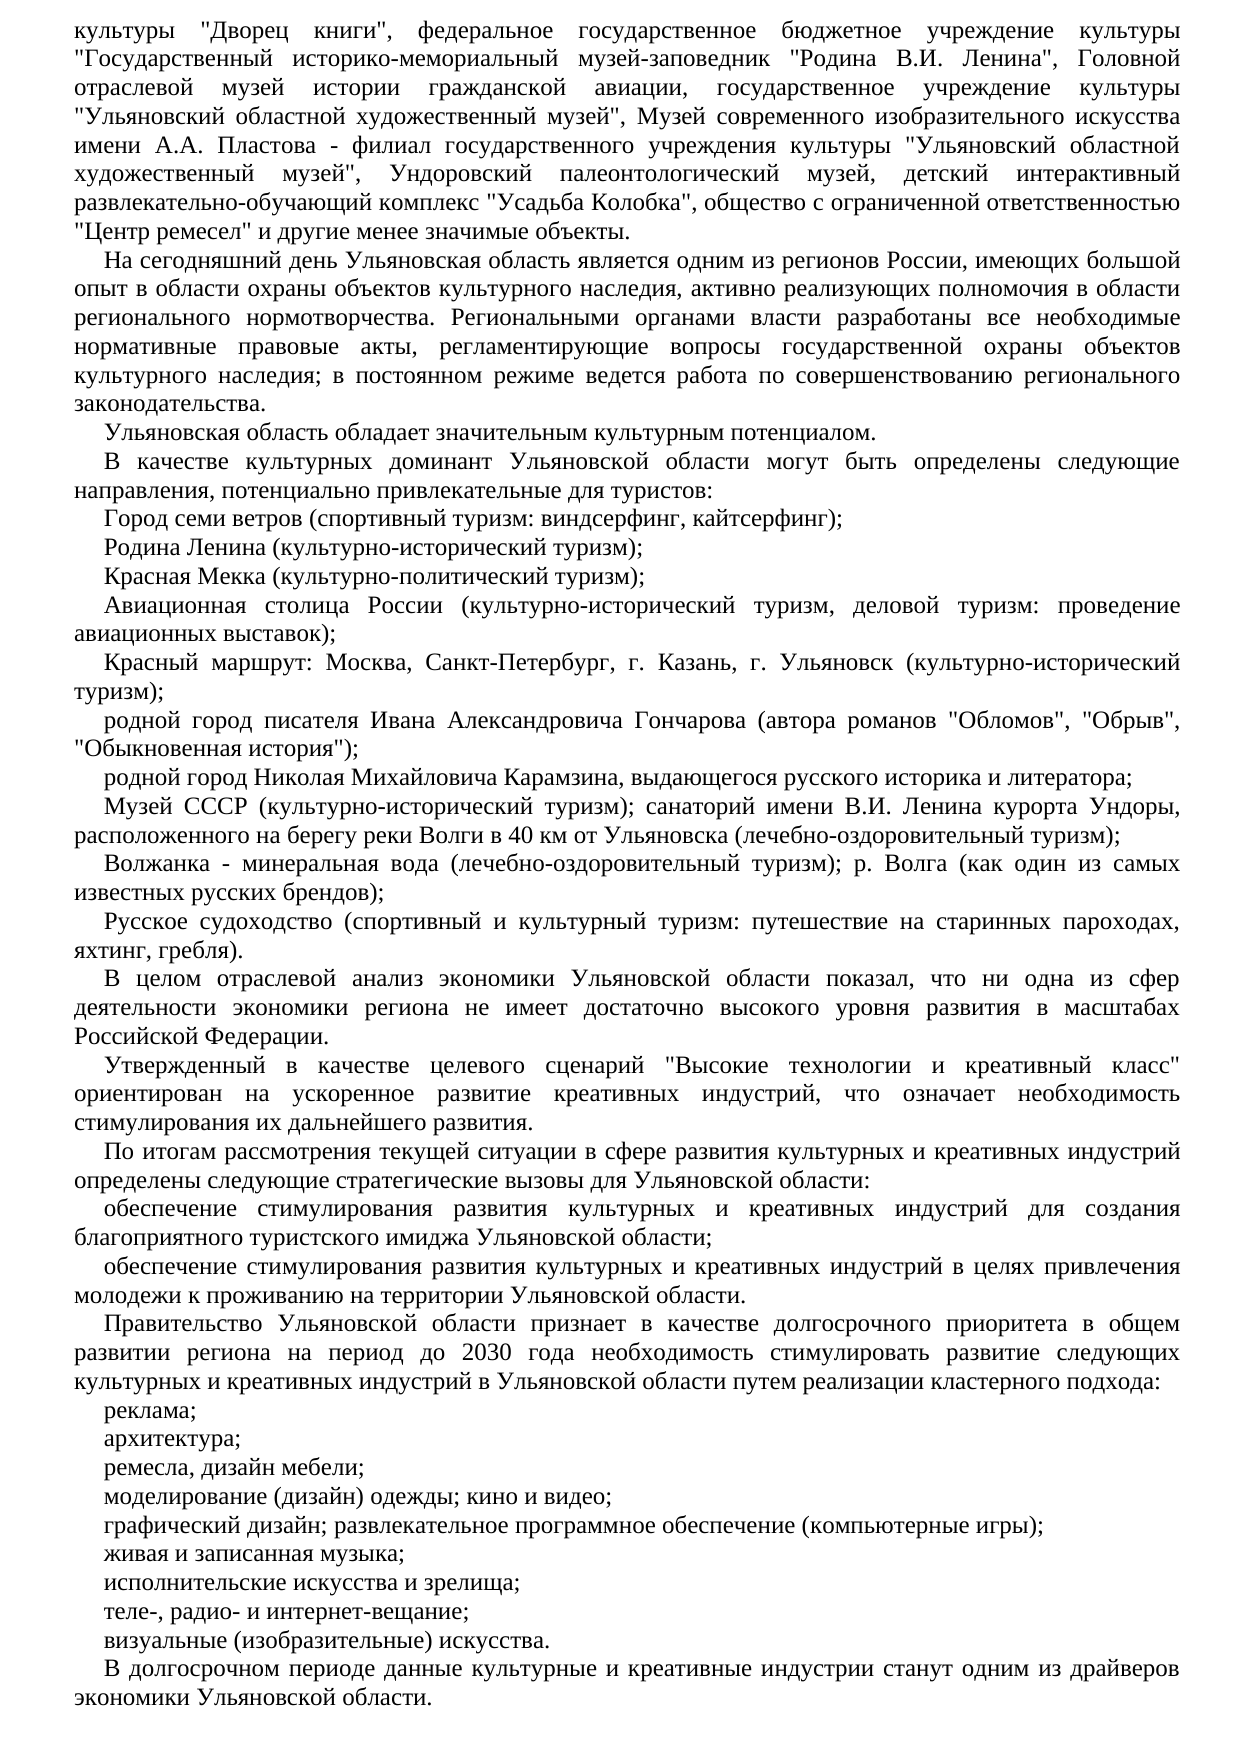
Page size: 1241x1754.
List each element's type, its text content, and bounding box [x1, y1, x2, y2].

text ремесла, дизайн мебели; [74, 1452, 1181, 1481]
text теле-, радио- и интернет-вещание; [74, 1596, 1181, 1625]
text родной город Николая Михайловича Карамзина, выдающегося русского историка и литератора; [74, 762, 1181, 791]
text графический дизайн; развлекательное программное обеспечение (компьютерные игры); [74, 1510, 1181, 1538]
text На сегодняшний день Ульяновская область является одним из регионов России, имеющих большой опыт в области охраны объектов культурного наследия, активно реализующих полномочия в области регионального нормотворчества. Региональными органами власти разработаны все необходимые нормативные правовые акты, регламентирующие вопросы государственной охраны объектов культурного наследия; в постоянном режиме ведется работа по совершенствованию регионального законодательства. [74, 245, 1181, 417]
text Город семи ветров (спортивный туризм: виндсерфинг, кайтсерфинг); [74, 503, 1181, 532]
text В качестве культурных доминант Ульяновской области могут быть определены следующие направления, потенциально привлекательные для туристов: [74, 446, 1181, 503]
text Родина Ленина (культурно-исторический туризм); [74, 532, 1181, 561]
text Авиационная столица России (культурно-исторический туризм, деловой туризм: проведение авиационных выставок); [74, 590, 1181, 647]
text обеспечение стимулирования развития культурных и креативных индустрий для создания благоприятного туристского имиджа Ульяновской области; [74, 1193, 1181, 1251]
text Волжанка - минеральная вода (лечебно-оздоровительный туризм); р. Волга (как один из самых известных русских брендов); [74, 848, 1181, 906]
text живая и записанная музыка; [74, 1538, 1181, 1567]
text моделирование (дизайн) одежды; кино и видео; [74, 1481, 1181, 1510]
text Музей СССР (культурно-исторический туризм); санаторий имени В.И. Ленина курорта Ундоры, расположенного на берегу реки Волги в 40 км от Ульяновска (лечебно-оздоровительный туризм); [74, 791, 1181, 848]
text обеспечение стимулирования развития культурных и креативных индустрий в целях привлечения молодежи к проживанию на территории Ульяновской области. [74, 1251, 1181, 1308]
text Утвержденный в качестве целевого сценарий "Высокие технологии и креативный класс" ориентирован на ускоренное развитие креативных индустрий, что означает необходимость стимулирования их дальнейшего развития. [74, 1050, 1181, 1136]
text визуальные (изобразительные) искусства. [74, 1625, 1181, 1653]
text родной город писателя Ивана Александровича Гончарова (автора романов "Обломов", "Обрыв", "Обыкновенная история"); [74, 705, 1181, 762]
text Красная Мекка (культурно-политический туризм); [74, 561, 1181, 590]
text архитектура; [74, 1423, 1181, 1452]
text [74, 15, 1181, 245]
text По итогам рассмотрения текущей ситуации в сфере развития культурных и креативных индустрий определены следующие стратегические вызовы для Ульяновской области: [74, 1136, 1181, 1193]
text В целом отраслевой анализ экономики Ульяновской области показал, что ни одна из сфер деятельности экономики региона не имеет достаточно высокого уровня развития в масштабах Российской Федерации. [74, 963, 1181, 1050]
text Красный маршрут: Москва, Санкт-Петербург, г. Казань, г. Ульяновск (культурно-исторический туризм); [74, 647, 1181, 705]
text Русское судоходство (спортивный и культурный туризм: путешествие на старинных пароходах, яхтинг, гребля). [74, 906, 1181, 963]
text В долгосрочном периоде данные культурные и креативные индустрии станут одним из драйверов экономики Ульяновской области. [74, 1653, 1181, 1711]
text Ульяновская область обладает значительным культурным потенциалом. [74, 417, 1181, 446]
text Правительство Ульяновской области признает в качестве долгосрочного приоритета в общем развитии региона на период до 2030 года необходимость стимулировать развитие следующих культурных и креативных индустрий в Ульяновской области путем реализации кластерного подхода: [74, 1308, 1181, 1395]
text реклама; [74, 1395, 1181, 1423]
text исполнительские искусства и зрелища; [74, 1567, 1181, 1596]
